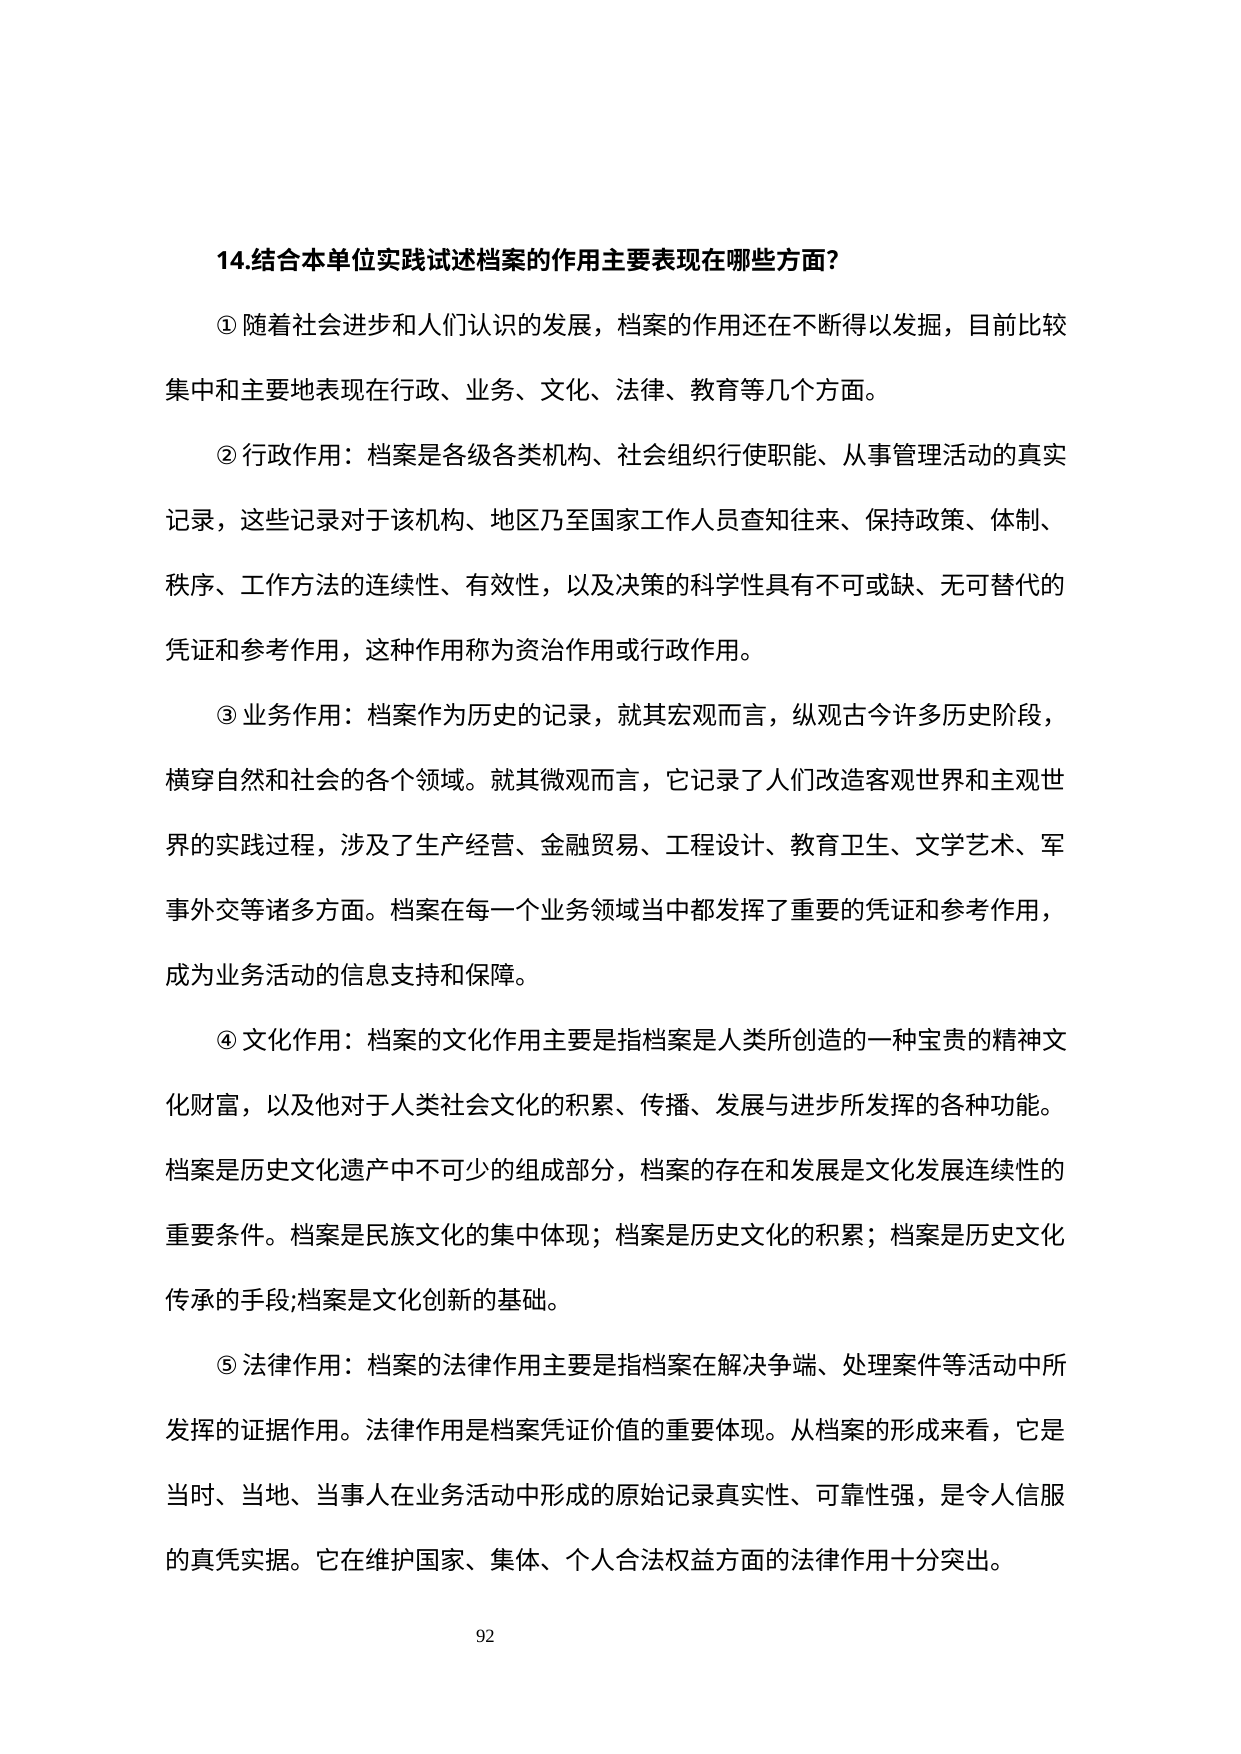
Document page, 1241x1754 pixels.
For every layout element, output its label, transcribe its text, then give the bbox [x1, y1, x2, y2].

text 14.结合本单位实践试述档案的作用主要表现在哪些方面？ [165, 226, 1087, 291]
text ②行政作用：档案是各级各类机构、社会组织行使职能、从事管理活动的真实记录，这些记录对于该机构、地区乃至国家工作人员查知往来、保持政策、体制、秩序、工作方法的连续性、有效性，以及决策的科学性具有不可或缺、无可替代的凭证和参考作用，这种作用称为资治作用或行政作用。 [165, 421, 1087, 681]
text ③业务作用：档案作为历史的记录，就其宏观而言，纵观古今许多历史阶段，横穿自然和社会的各个领域。就其微观而言，它记录了人们改造客观世界和主观世界的实践过程，涉及了生产经营、金融贸易、工程设计、教育卫生、文学艺术、军事外交等诸多方面。档案在每一个业务领域当中都发挥了重要的凭证和参考作用，成为业务活动的信息支持和保障。 [165, 681, 1087, 1006]
text ④文化作用：档案的文化作用主要是指档案是人类所创造的一种宝贵的精神文化财富，以及他对于人类社会文化的积累、传播、发展与进步所发挥的各种功能。档案是历史文化遗产中不可少的组成部分，档案的存在和发展是文化发展连续性的重要条件。档案是民族文化的集中体现；档案是历史文化的积累；档案是历史文化传承的手段;档案是文化创新的基础。 [165, 1006, 1087, 1331]
text ⑤法律作用：档案的法律作用主要是指档案在解决争端、处理案件等活动中所发挥的证据作用。法律作用是档案凭证价值的重要体现。从档案的形成来看，它是当时、当地、当事人在业务活动中形成的原始记录真实性、可靠性强，是令人信服的真凭实据。它在维护国家、集体、个人合法权益方面的法律作用十分突出。 [165, 1331, 1087, 1591]
text ①随着社会进步和人们认识的发展，档案的作用还在不断得以发掘，目前比较集中和主要地表现在行政、业务、文化、法律、教育等几个方面。 [165, 291, 1087, 421]
